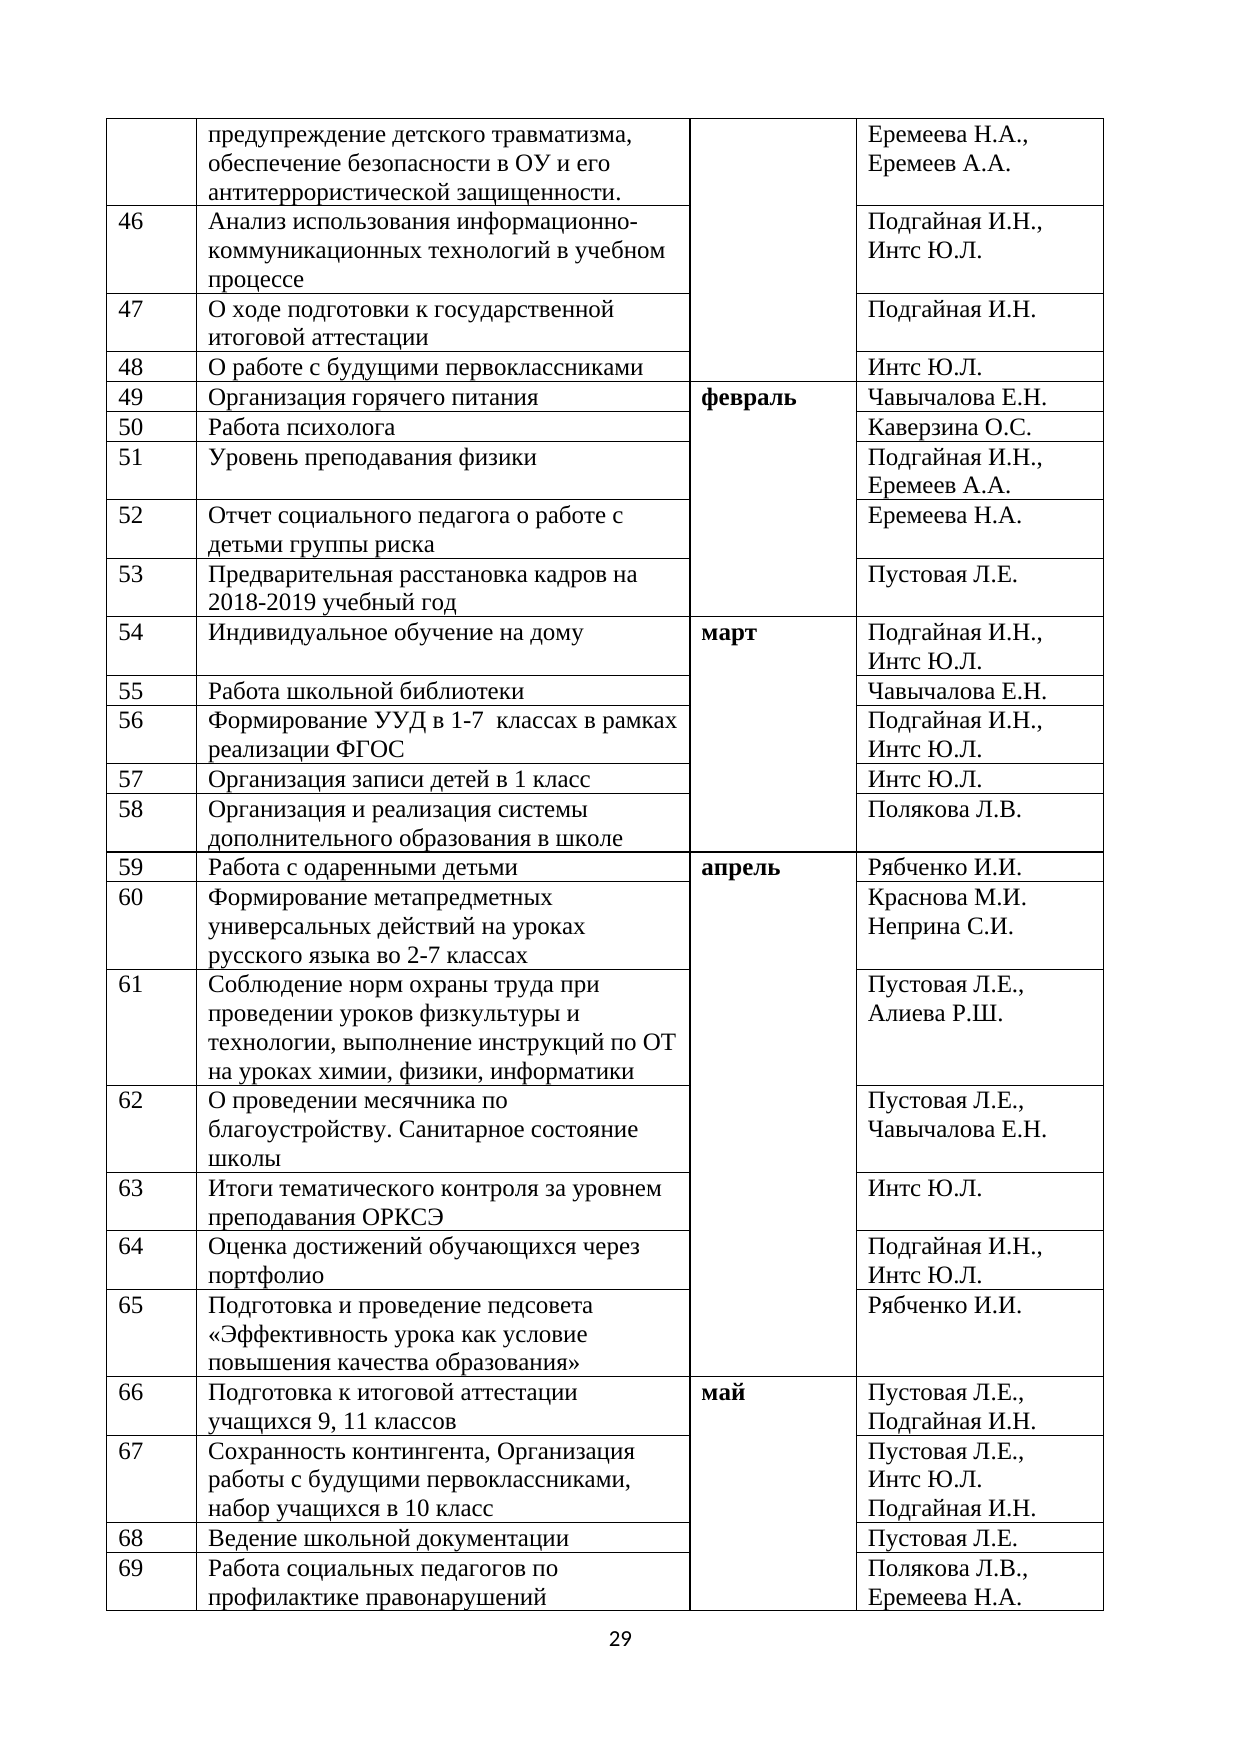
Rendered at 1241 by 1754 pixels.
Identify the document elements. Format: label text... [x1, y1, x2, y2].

table_cell Формирование метапредметных универсальных действий на уроках русского языка во 2-7 классах [197, 882, 689, 968]
table_cell Отчет социального педагога о работе с детьми группы риска [197, 500, 689, 558]
table_cell Подгайная И.Н. [857, 294, 1103, 351]
table_cell Подгайная И.Н., Еремеев А.А. [857, 442, 1103, 499]
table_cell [857, 119, 1103, 205]
table_cell 66 [107, 1377, 196, 1435]
table_cell Соблюдение норм охраны труда при проведении уроков физкультуры и технологии, выполнение инструкций по ОТ на уроках химии, физики, информатики [197, 970, 689, 1084]
table_cell 46 [107, 206, 196, 293]
table_cell О проведении месячника по благоустройству. Санитарное состояние школы [197, 1086, 689, 1172]
table_cell 68 [107, 1523, 196, 1552]
table_cell Организация записи детей в 1 класс [197, 764, 689, 793]
table_cell май [691, 1377, 856, 1610]
table_cell 53 [107, 559, 196, 616]
table_cell Еремеева Н.А. [857, 500, 1103, 558]
table_cell 54 [107, 617, 196, 675]
table_cell Интс Ю.Л. [857, 1173, 1103, 1230]
table_cell 60 [107, 882, 196, 968]
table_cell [197, 119, 689, 205]
table_cell 69 [107, 1553, 196, 1610]
table_cell март [691, 617, 856, 851]
table_cell 67 [107, 1436, 196, 1522]
table_cell Работа социальных педагогов по профилактике правонарушений [197, 1553, 689, 1610]
table_cell Анализ использования информационно-коммуникационных технологий в учебном процессе [197, 206, 689, 293]
table_cell Работа школьной библиотеки [197, 676, 689, 704]
table_cell Подгайная И.Н., Интс Ю.Л. [857, 206, 1103, 293]
table_cell Подгайная И.Н., Интс Ю.Л. [857, 1231, 1103, 1289]
table_cell О работе с будущими первоклассниками [197, 352, 689, 381]
table_cell О ходе подготовки к государственной итоговой аттестации [197, 294, 689, 351]
table_cell 59 [107, 853, 196, 881]
table_cell Предварительная расстановка кадров на 2018-2019 учебный год [197, 559, 689, 616]
table_cell 64 [107, 1231, 196, 1289]
table_cell Подготовка и проведение педсовета «Эффективность урока как условие повышения качества образования» [197, 1290, 689, 1376]
table_cell Индивидуальное обучение на дому [197, 617, 689, 675]
table_cell Пустовая Л.Е., Чавычалова Е.Н. [857, 1086, 1103, 1172]
table_cell 49 [107, 382, 196, 411]
table_cell Полякова Л.В. [857, 794, 1103, 851]
table_cell Организация горячего питания [197, 382, 689, 411]
table_cell Формирование УУД в 1-7 классах в рамках реализации ФГОС [197, 706, 689, 763]
table_cell Организация и реализация системы дополнительного образования в школе [197, 794, 689, 851]
table_cell 57 [107, 764, 196, 793]
table_cell 65 [107, 1290, 196, 1376]
table_cell 48 [107, 352, 196, 381]
table_cell Интс Ю.Л. [857, 352, 1103, 381]
table_cell Подгайная И.Н., Интс Ю.Л. [857, 617, 1103, 675]
table_cell Сохранность контингента, Организация работы с будущими первоклассниками, набор учащихся в 10 класс [197, 1436, 689, 1522]
table_cell 52 [107, 500, 196, 558]
table_cell Подготовка к итоговой аттестации учащихся 9, 11 классов [197, 1377, 689, 1435]
table_cell 51 [107, 442, 196, 499]
table_cell Работа с одаренными детьми [197, 853, 689, 881]
table_cell апрель [691, 853, 856, 1376]
table_cell Рябченко И.И. [857, 853, 1103, 881]
table_cell 47 [107, 294, 196, 351]
table_cell Полякова Л.В., Еремеева Н.А. [857, 1553, 1103, 1610]
table_cell Пустовая Л.Е. [857, 559, 1103, 616]
table_cell 61 [107, 970, 196, 1084]
table_cell Чавычалова Е.Н. [857, 676, 1103, 704]
table_cell Работа психолога [197, 412, 689, 441]
table_cell Чавычалова Е.Н. [857, 382, 1103, 411]
table_cell 56 [107, 706, 196, 763]
table_cell 58 [107, 794, 196, 851]
table_cell Рябченко И.И. [857, 1290, 1103, 1376]
table_cell 55 [107, 676, 196, 704]
table_cell Пустовая Л.Е. [857, 1523, 1103, 1552]
table_cell Каверзина О.С. [857, 412, 1103, 441]
table_cell Пустовая Л.Е., Интс Ю.Л. Подгайная И.Н. [857, 1436, 1103, 1522]
table_cell 50 [107, 412, 196, 441]
table_cell Ведение школьной документации [197, 1523, 689, 1552]
table_cell Подгайная И.Н., Интс Ю.Л. [857, 706, 1103, 763]
table_cell 62 [107, 1086, 196, 1172]
table_cell Оценка достижений обучающихся через портфолио [197, 1231, 689, 1289]
table_cell 45 [107, 119, 196, 205]
table_cell Пустовая Л.Е., Алиева Р.Ш. [857, 970, 1103, 1084]
table_cell Пустовая Л.Е., Подгайная И.Н. [857, 1377, 1103, 1435]
table_cell 63 [107, 1173, 196, 1230]
table_cell Краснова М.И. Неприна С.И. [857, 882, 1103, 968]
table_cell февраль [691, 382, 856, 616]
table_cell Уровень преподавания физики [197, 442, 689, 499]
table_cell Интс Ю.Л. [857, 764, 1103, 793]
table_cell Итоги тематического контроля за уровнем преподавания ОРКСЭ [197, 1173, 689, 1230]
